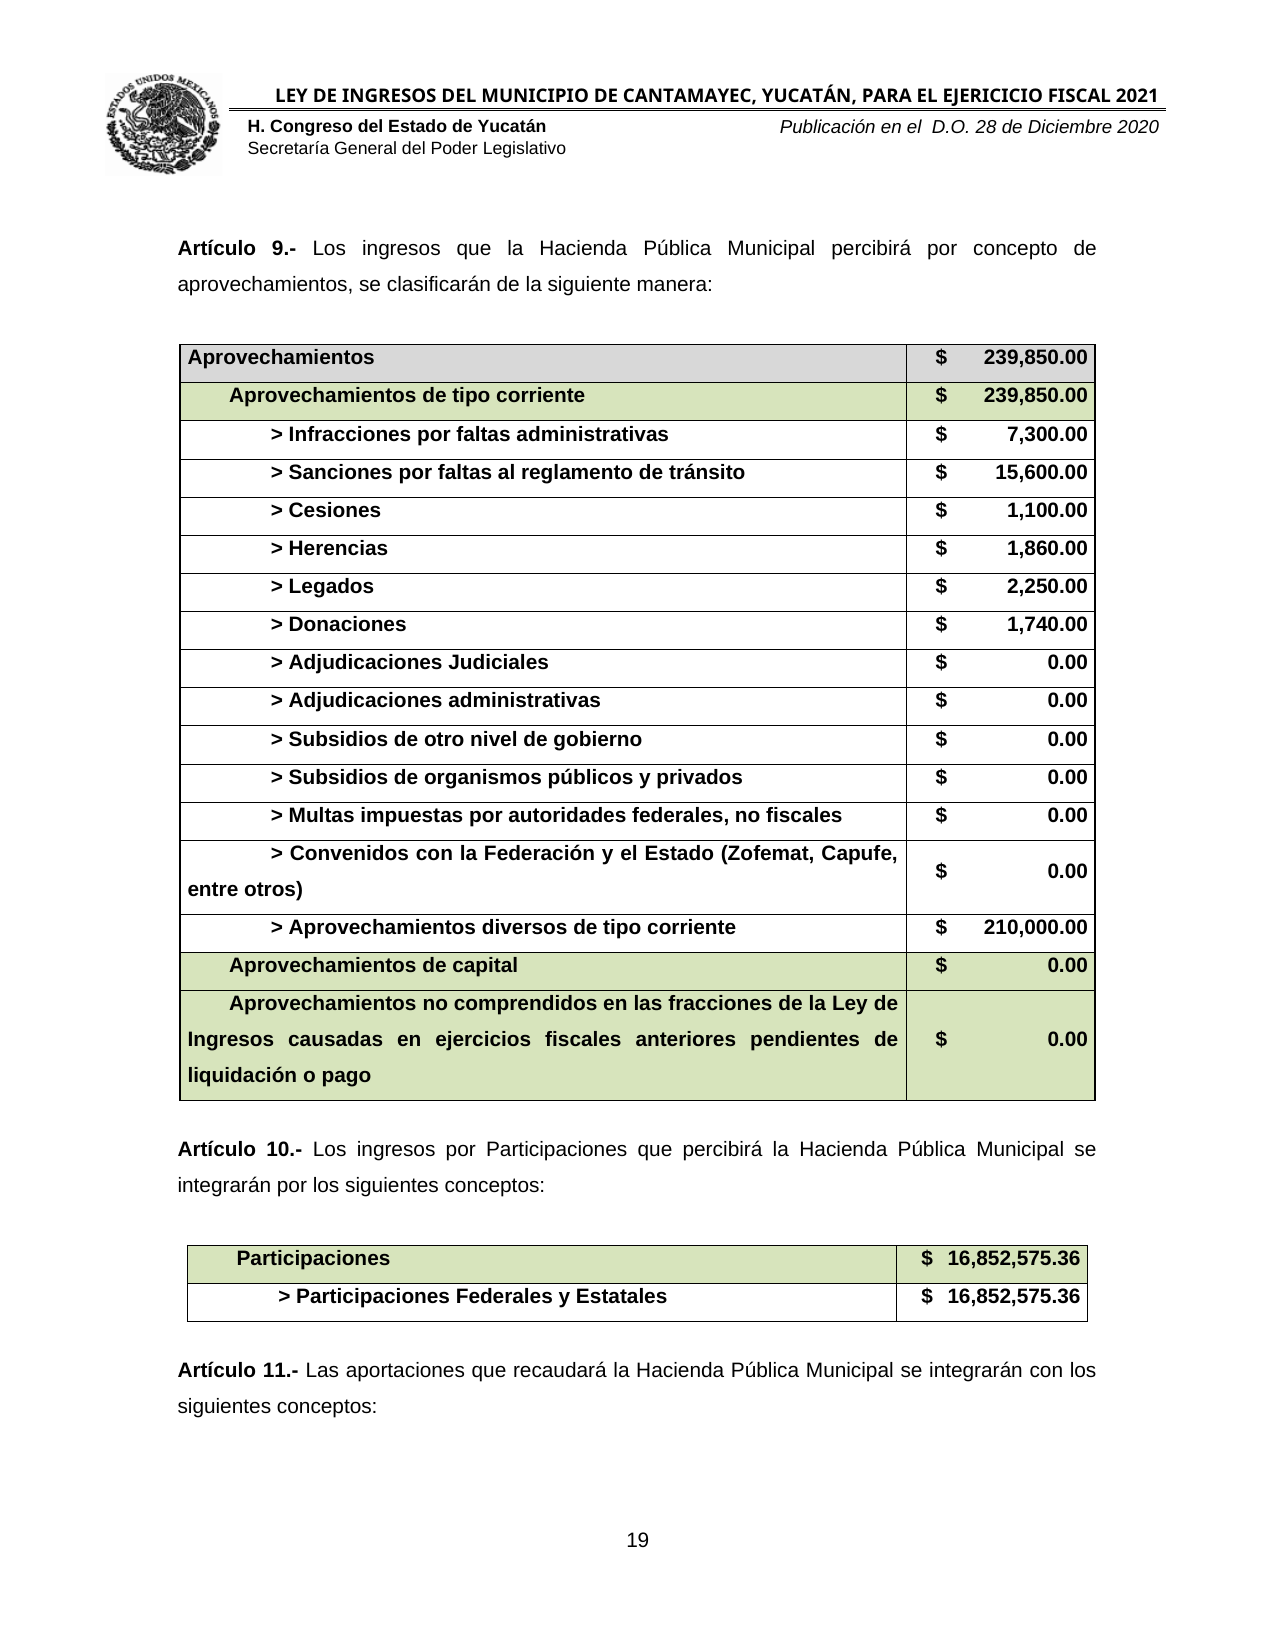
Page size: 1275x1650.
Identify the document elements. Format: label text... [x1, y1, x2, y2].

table_cell $ [907, 460, 976, 497]
table_cell > Cesiones [181, 498, 906, 535]
table_cell $ [907, 726, 976, 763]
table_cell Aprovechamientos de tipo corriente [181, 383, 906, 420]
table_cell > Herencias [181, 536, 906, 573]
table_header Aprovechamientos [181, 345, 906, 382]
table_cell 16,852,575.36 [940, 1284, 1087, 1321]
table_cell $ [907, 612, 976, 649]
table_cell 210,000.00 [976, 915, 1094, 952]
table_cell > Infracciones por faltas administrativas [181, 421, 906, 458]
table_cell > Participaciones Federales y Estatales [188, 1284, 896, 1321]
table_cell $ [907, 650, 976, 687]
table_cell 0.00 [976, 803, 1094, 840]
table_cell 0.00 [976, 726, 1094, 763]
table_cell 1,740.00 [976, 612, 1094, 649]
table_cell 15,600.00 [976, 460, 1094, 497]
table_header 16,852,575.36 [940, 1246, 1087, 1283]
table_cell > Donaciones [181, 612, 906, 649]
table_cell $ [907, 991, 976, 1100]
table_cell 0.00 [976, 991, 1094, 1100]
table_cell > Convenidos con la Federación y el Estado (Zofemat, Capufe, entre otros) [181, 841, 906, 914]
table_cell > Subsidios de otro nivel de gobierno [181, 726, 906, 763]
text Artículo 9.- Los ingresos que la Hacienda Pública Municipal percibirá por concepto de aprovechamientos, se clasificarán de la siguiente manera: [177, 236, 1098, 296]
table_cell $ [907, 841, 976, 914]
table_cell Aprovechamientos no comprendidos en las fracciones de la Ley de Ingresos causadas en ejercicios fiscales anteriores pendientes de liquidación o pago [181, 991, 906, 1100]
table_header $ [897, 1246, 940, 1283]
table_cell 0.00 [976, 953, 1094, 990]
table_cell $ [907, 688, 976, 725]
table_cell > Multas impuestas por autoridades federales, no fiscales [181, 803, 906, 840]
table_cell $ [907, 915, 976, 952]
table_cell 1,100.00 [976, 498, 1094, 535]
text Artículo 11.- Las aportaciones que recaudará la Hacienda Pública Municipal se integrarán con los siguientes conceptos: [177, 1358, 1098, 1418]
table_cell > Subsidios de organismos públicos y privados [181, 765, 906, 802]
table_cell $ [907, 574, 976, 611]
table_cell $ [907, 421, 976, 458]
table_cell 1,860.00 [976, 536, 1094, 573]
table_cell > Adjudicaciones Judiciales [181, 650, 906, 687]
table_cell $ [907, 536, 976, 573]
table_cell $ [907, 953, 976, 990]
table_cell $ [907, 765, 976, 802]
table_cell 7,300.00 [976, 421, 1094, 458]
table_cell 239,850.00 [976, 383, 1094, 420]
table_cell Aprovechamientos de capital [181, 953, 906, 990]
table_cell 2,250.00 [976, 574, 1094, 611]
text Artículo 10.- Los ingresos por Participaciones que percibirá la Hacienda Pública Municipal se integrarán por los siguientes conceptos: [177, 1137, 1098, 1197]
table_cell 0.00 [976, 841, 1094, 914]
table_cell > Legados [181, 574, 906, 611]
table_header $ [907, 345, 976, 382]
table_cell $ [897, 1284, 940, 1321]
table_cell 0.00 [976, 688, 1094, 725]
table_cell > Sanciones por faltas al reglamento de tránsito [181, 460, 906, 497]
table_cell $ [907, 498, 976, 535]
table_cell > Adjudicaciones administrativas [181, 688, 906, 725]
table_cell $ [907, 383, 976, 420]
table_cell 0.00 [976, 650, 1094, 687]
table_cell > Aprovechamientos diversos de tipo corriente [181, 915, 906, 952]
table_cell $ [907, 803, 976, 840]
table_cell 0.00 [976, 765, 1094, 802]
table_header Participaciones [188, 1246, 896, 1283]
table_header 239,850.00 [976, 345, 1094, 382]
